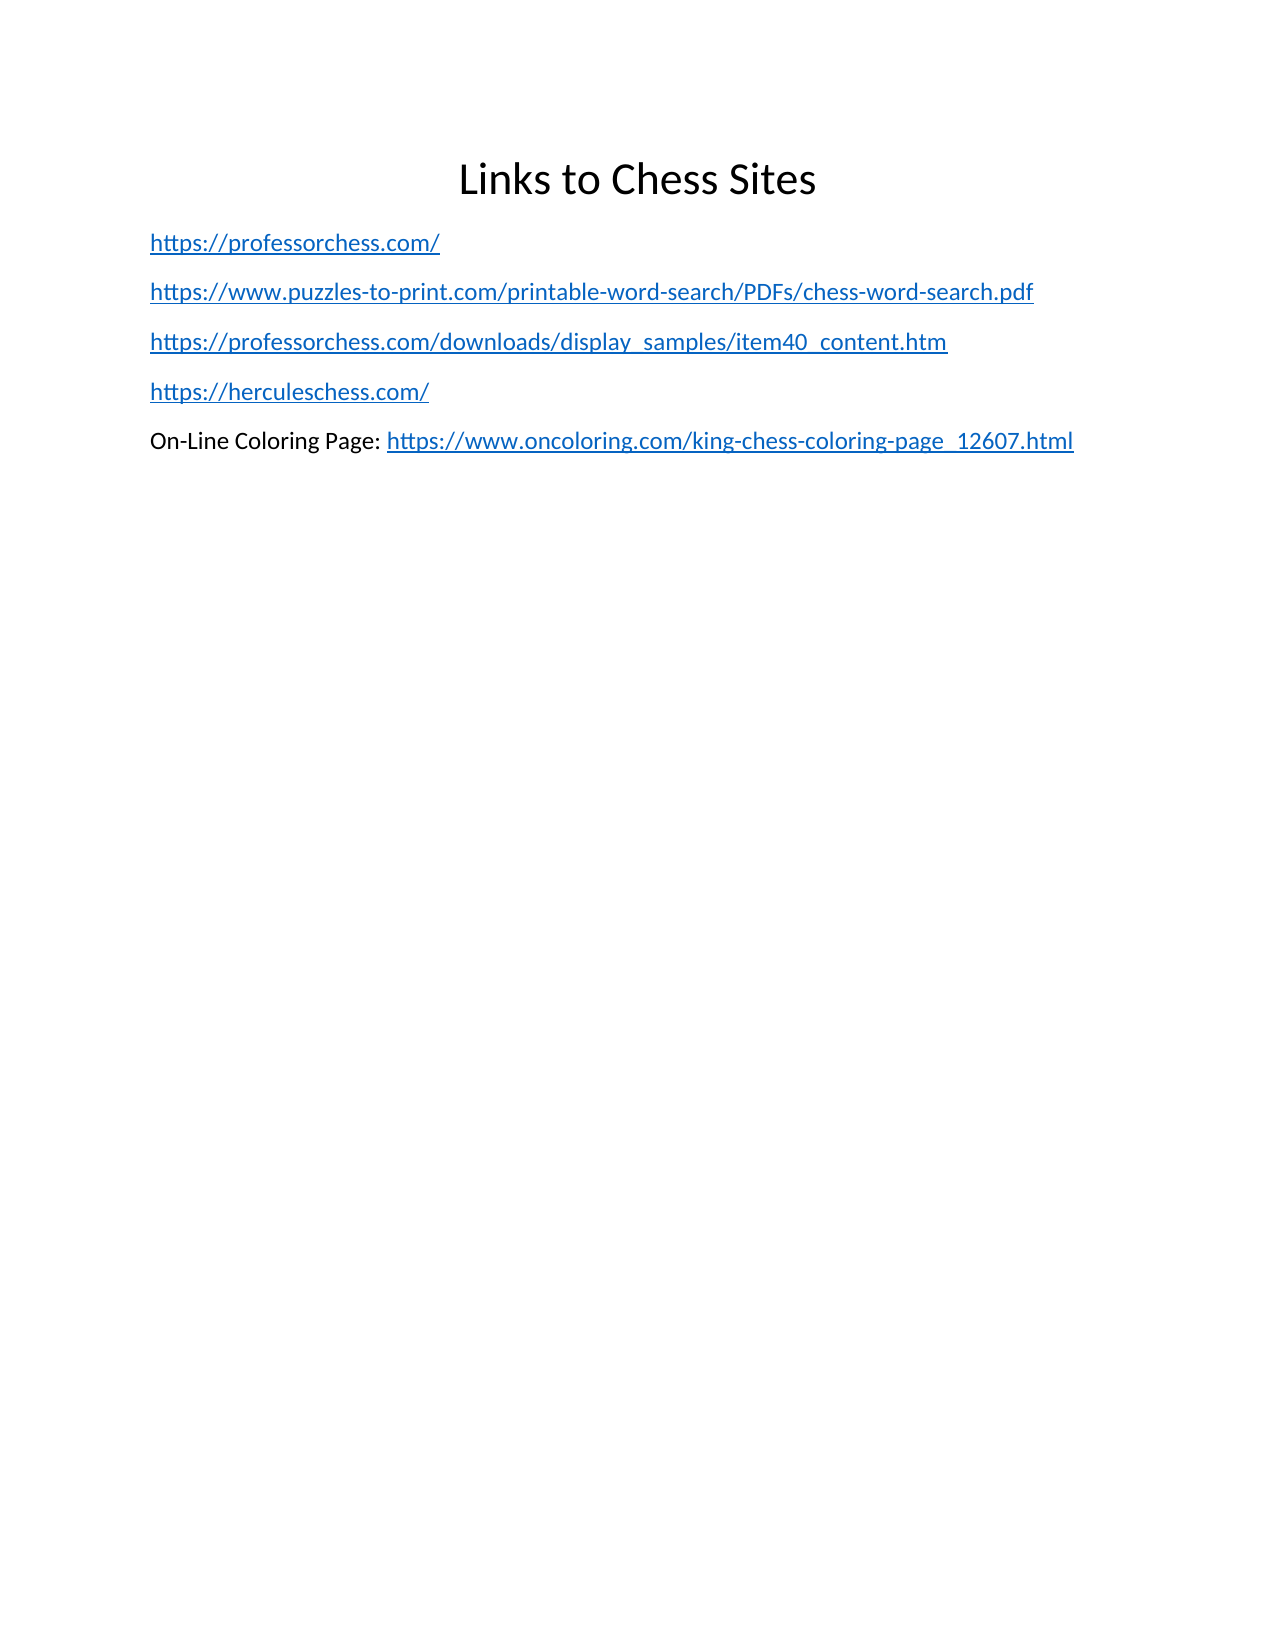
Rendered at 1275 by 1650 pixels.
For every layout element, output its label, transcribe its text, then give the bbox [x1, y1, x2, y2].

text https://herculeschess.com/ [150, 376, 1125, 406]
text https://professorchess.com/ [150, 227, 1125, 257]
text https://professorchess.com/downloads/display_samples/item40_content.htm [150, 326, 1125, 357]
text Links to Chess Sites [150, 150, 1125, 206]
text On-Line Coloring Page: https://www.oncoloring.com/king-chess-coloring-page_12607.html [150, 425, 1125, 456]
text https://www.puzzles-to-print.com/printable-word-search/PDFs/chess-word-search.pdf [150, 277, 1125, 307]
